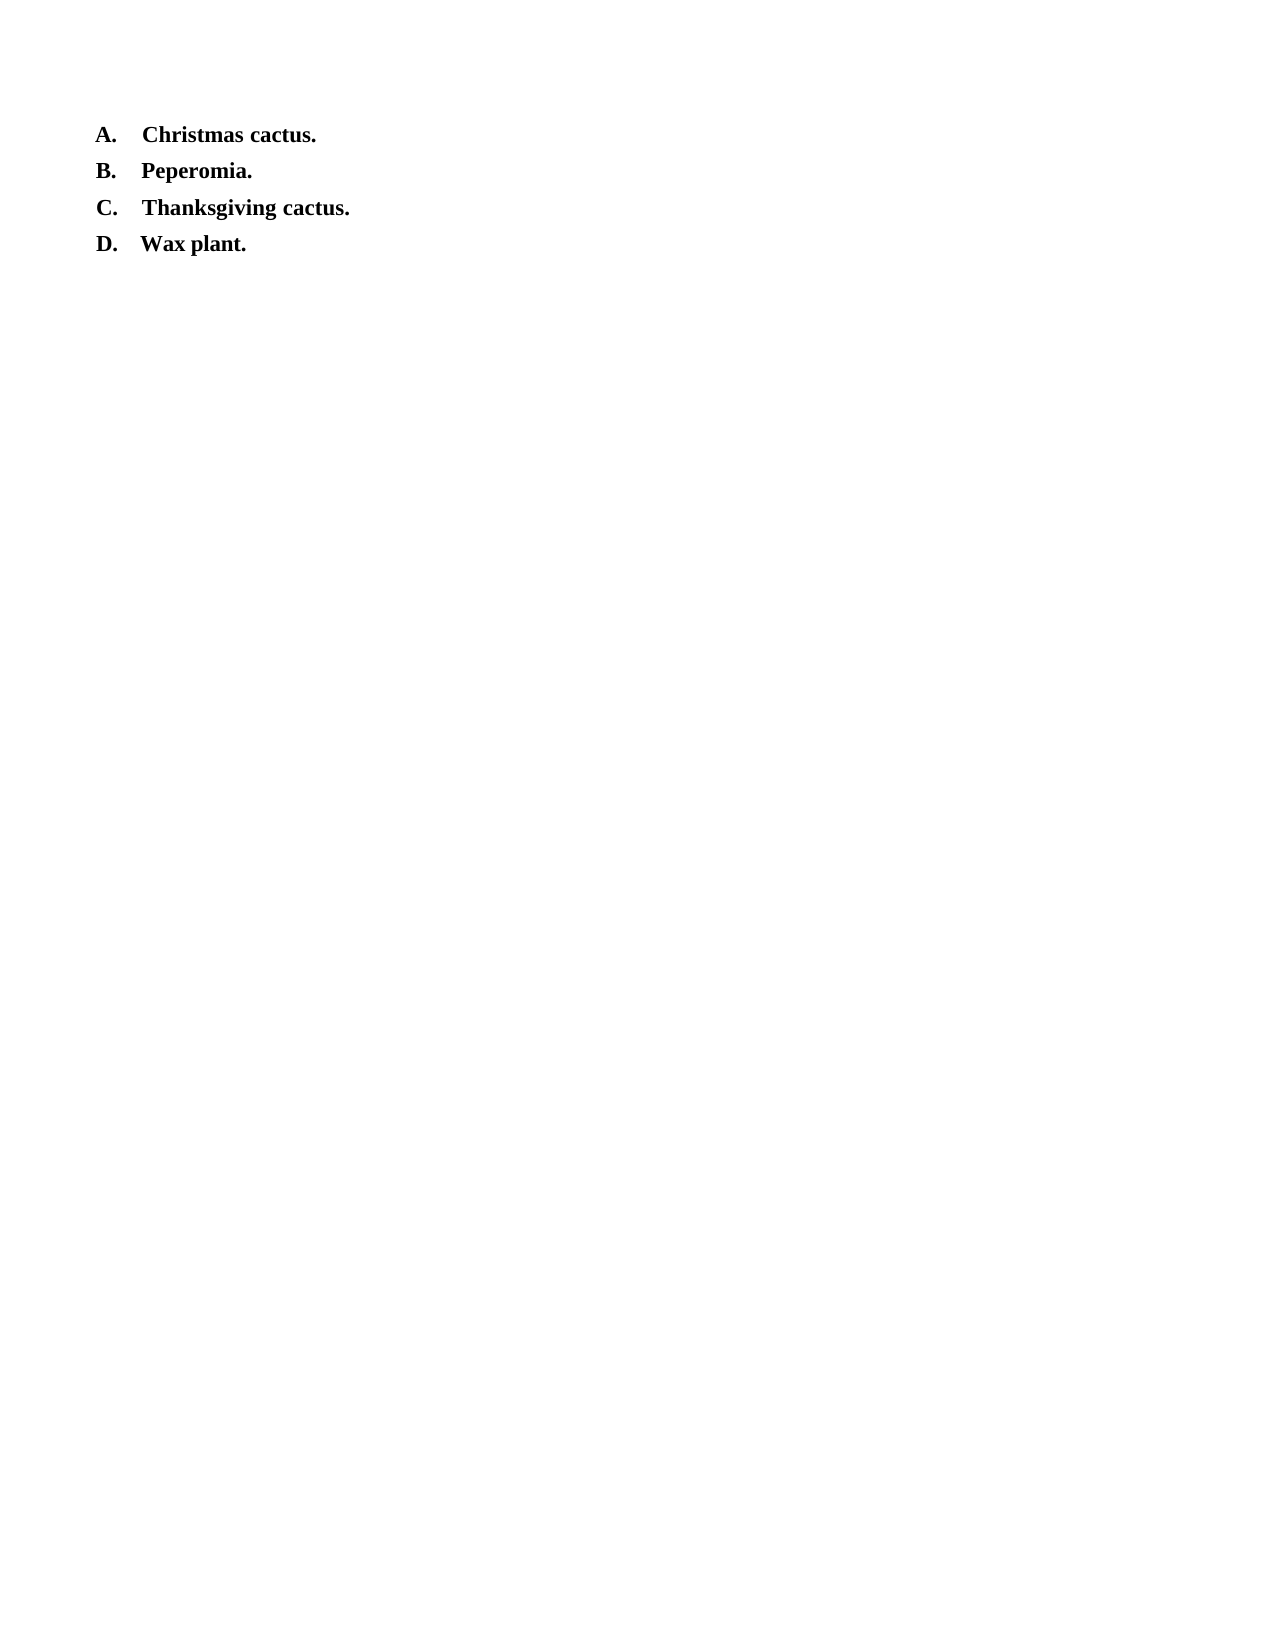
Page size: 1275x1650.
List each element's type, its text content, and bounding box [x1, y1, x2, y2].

list Peperomia. [96, 157, 1096, 183]
list Wax plant. [96, 230, 1096, 256]
list Christmas cactus. [95, 121, 1096, 147]
list Thanksgiving cactus. [96, 193, 1096, 220]
